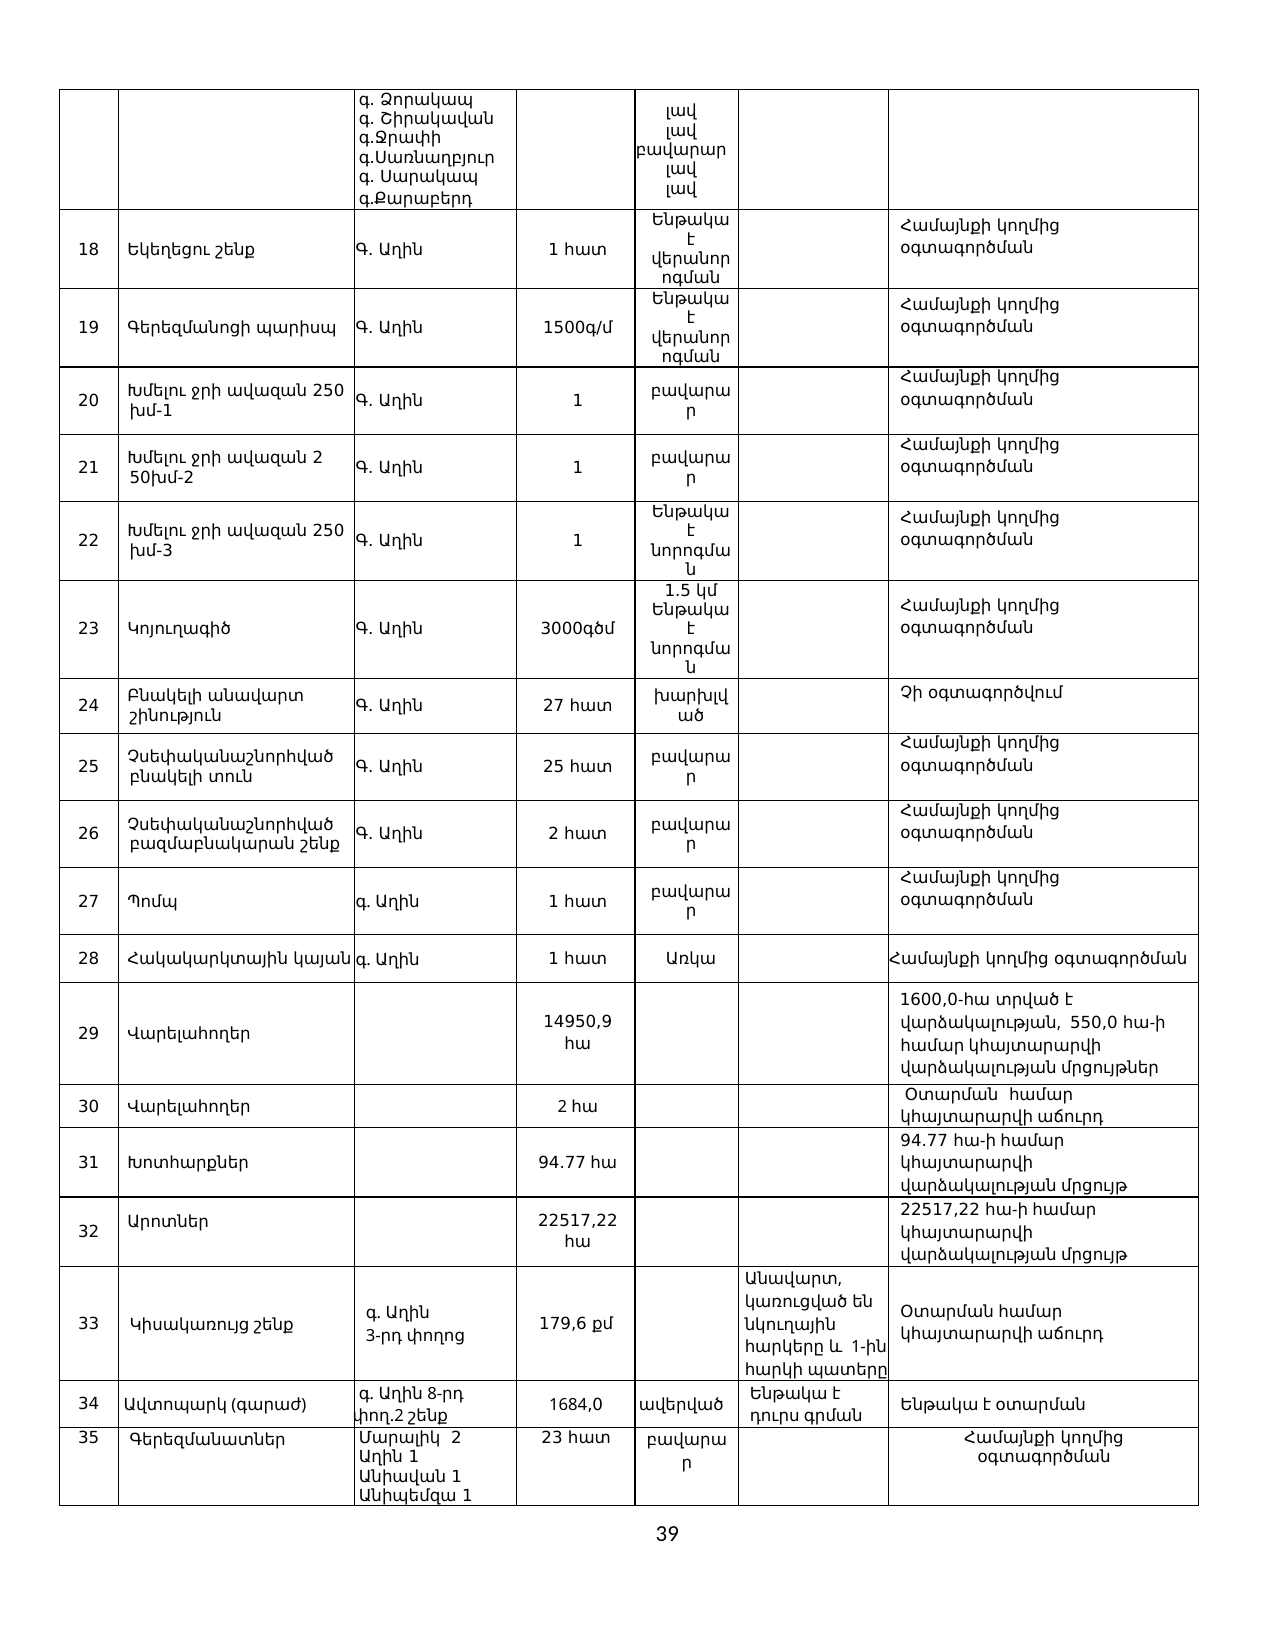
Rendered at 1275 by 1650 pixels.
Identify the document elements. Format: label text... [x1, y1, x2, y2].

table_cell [355, 90, 516, 209]
table_cell Վարելահողեր [119, 983, 354, 1084]
table_cell 35 [60, 1428, 118, 1505]
table_cell Ենթակա է դուրս գրման [739, 1381, 888, 1427]
table_cell 32 [60, 1198, 118, 1266]
table_cell Եկեղեցու շենք [119, 210, 354, 288]
table_cell 19 [60, 289, 118, 366]
table_cell Չի օգտագործվում [889, 679, 1198, 732]
table_cell 28 [60, 935, 118, 982]
table_cell 179,6 քմ [517, 1267, 634, 1380]
table_cell Հակակարկտային կայան [119, 935, 354, 982]
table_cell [636, 90, 738, 209]
table_cell 25 [60, 734, 118, 800]
table_cell [636, 1085, 738, 1127]
table_cell 1 [517, 435, 634, 501]
table_cell Համայնքի կողմից օգտագործման [889, 935, 1198, 982]
table_cell 1 հատ [517, 210, 634, 288]
table_cell [739, 935, 888, 982]
table_cell 17 [60, 90, 118, 209]
table_cell Համայնքի կողմից օգտագործման [889, 368, 1198, 434]
table_cell 1.5 կմ Ենթակա է նորոգման [636, 581, 738, 677]
table_cell Խոտհարքներ [119, 1128, 354, 1196]
table_cell ավերված [636, 1381, 738, 1427]
table_cell 2 հա [517, 1085, 634, 1127]
table_cell Կոյուղագիծ [119, 581, 354, 677]
table_cell Համայնքի կողմից օգտագործման [889, 801, 1198, 867]
table_cell [636, 983, 738, 1084]
table_cell 21 [60, 435, 118, 501]
table_cell 26 [60, 801, 118, 867]
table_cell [889, 90, 1198, 209]
table_cell 33 [60, 1267, 118, 1380]
table_cell Անավարտ, կառուցված են նկուղային հարկերը և 1-ին հարկի պատերը [739, 1267, 888, 1380]
table_cell Համայնքի կողմից օգտագործման [889, 435, 1198, 501]
table_cell 22 [60, 502, 118, 579]
table_cell բավարար [636, 1428, 738, 1505]
table_cell [739, 1198, 888, 1266]
table_cell Ենթակա է վերանորոգման [636, 210, 738, 288]
table_cell Համայնքի կողմից օգտագործման [889, 210, 1198, 288]
table_cell [739, 1128, 888, 1196]
table_cell Համայնքի կողմից օգտագործման [889, 734, 1198, 800]
table_cell [739, 868, 888, 934]
table_cell 94.77 հա [517, 1128, 634, 1196]
table_cell բավարար [636, 734, 738, 800]
table_cell 30 [60, 1085, 118, 1127]
table_cell 24 [60, 679, 118, 732]
table_cell Արոտներ [119, 1198, 354, 1266]
table_cell բավարար [636, 801, 738, 867]
table_cell Գ. Աղին [355, 368, 516, 434]
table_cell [355, 1428, 516, 1505]
table_cell [739, 581, 888, 677]
table_cell Կիսակառույց շենք [119, 1267, 354, 1380]
table_cell [355, 1198, 516, 1266]
table_cell Օտարման համար կհայտարարվի աճուրդ [889, 1085, 1198, 1127]
table_cell 1 հատ [517, 868, 634, 934]
table_cell [739, 1085, 888, 1127]
table_cell գ. Աղին 3-րդ փողոց [355, 1267, 516, 1380]
table_cell 20 [60, 368, 118, 434]
table_cell [739, 90, 888, 209]
table_cell 23 հատ [517, 1428, 634, 1505]
table_cell [355, 1085, 516, 1127]
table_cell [119, 90, 354, 209]
table_cell [636, 1128, 738, 1196]
table_cell 22517,22 հա [517, 1198, 634, 1266]
table_cell Գ. Աղին [355, 210, 516, 288]
table_cell [517, 90, 634, 209]
table_cell Գ. Աղին [355, 502, 516, 579]
table_cell Գ. Աղին [355, 679, 516, 732]
table_cell Խմելու ջրի ավազան 2 50խմ-2 [119, 435, 354, 501]
table_cell 25 հատ [517, 734, 634, 800]
table_cell Համայնքի կողմից օգտագործման [889, 581, 1198, 677]
table_cell խարխլված [636, 679, 738, 732]
table_cell 1 հատ [517, 935, 634, 982]
table_cell Գ. Աղին [355, 581, 516, 677]
table_cell [739, 734, 888, 800]
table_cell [889, 1428, 1198, 1505]
table_cell [739, 502, 888, 579]
table_cell Ենթակա է օտարման [889, 1381, 1198, 1427]
table_cell Բնակելի անավարտ շինություն [119, 679, 354, 732]
table_cell 1684,0 [517, 1381, 634, 1427]
table_cell 22517,22 հա-ի համար կհայտարարվի վարձակալության մրցույթ [889, 1198, 1198, 1266]
table_cell բավարար [636, 868, 738, 934]
table_cell Համայնքի կողմից օգտագործման [889, 289, 1198, 366]
table_cell [739, 289, 888, 366]
table_cell Պոմպ [119, 868, 354, 934]
table_cell 27 [60, 868, 118, 934]
table_cell Գերեզմանոցի պարիսպ [119, 289, 354, 366]
table_cell [636, 1198, 738, 1266]
table_cell Չսեփականաշնորհված բնակելի տուն [119, 734, 354, 800]
table_cell 34 [60, 1381, 118, 1427]
table_cell Գ. Աղին [355, 289, 516, 366]
table_cell Չսեփականաշնորհված բազմաբնակարան շենք [119, 801, 354, 867]
table_cell Ենթակա է վերանորոգման [636, 289, 738, 366]
table_cell [355, 1128, 516, 1196]
table_cell 18 [60, 210, 118, 288]
table_cell Համայնքի կողմից օգտագործման [889, 502, 1198, 579]
table_cell Ավտոպարկ (գարաժ) [119, 1381, 354, 1427]
table_cell 14950,9 հա [517, 983, 634, 1084]
table_cell [739, 368, 888, 434]
table_cell [739, 210, 888, 288]
table_cell 2 հատ [517, 801, 634, 867]
table_cell Վարելահողեր [119, 1085, 354, 1127]
table_cell 1 [517, 502, 634, 579]
table_cell գ. Աղին [355, 935, 516, 982]
table_cell [355, 983, 516, 1084]
table_cell Գ. Աղին [355, 734, 516, 800]
table_cell Առկա [636, 935, 738, 982]
table_cell Օտարման համար կհայտարարվի աճուրդ [889, 1267, 1198, 1380]
table_cell Ենթակա է նորոգման [636, 502, 738, 579]
table_cell Խմելու ջրի ավազան 250 խմ-1 [119, 368, 354, 434]
table_cell Գ. Աղին [355, 435, 516, 501]
table_cell 94.77 հա-ի համար կհայտարարվի վարձակալության մրցույթ [889, 1128, 1198, 1196]
table_cell [739, 983, 888, 1084]
table_cell 3000գծմ [517, 581, 634, 677]
table_cell Համայնքի կողմից օգտագործման [889, 868, 1198, 934]
table_cell 1 [517, 368, 634, 434]
table_cell 23 [60, 581, 118, 677]
table_cell Խմելու ջրի ավազան 250 խմ-3 [119, 502, 354, 579]
table_cell բավարար [636, 435, 738, 501]
table_cell Գ. Աղին [355, 801, 516, 867]
table_cell [739, 435, 888, 501]
table_cell 27 հատ [517, 679, 634, 732]
table_cell [739, 1428, 888, 1505]
table_cell բավարար [636, 368, 738, 434]
table_cell [739, 801, 888, 867]
table_cell 1500գ/մ [517, 289, 634, 366]
table_cell [739, 679, 888, 732]
table_cell 31 [60, 1128, 118, 1196]
table_cell Գերեզմանատներ [119, 1428, 354, 1505]
table_cell գ. Աղին [355, 868, 516, 934]
table_cell գ. Աղին 8-րդ փող.2 շենք [355, 1381, 516, 1427]
table_cell 1600,0-հա տրված է վարձակալության, 550,0 հա-ի համար կհայտարարվի վարձակալության մրցույթներ [889, 983, 1198, 1084]
table_cell [636, 1267, 738, 1380]
table_cell 29 [60, 983, 118, 1084]
